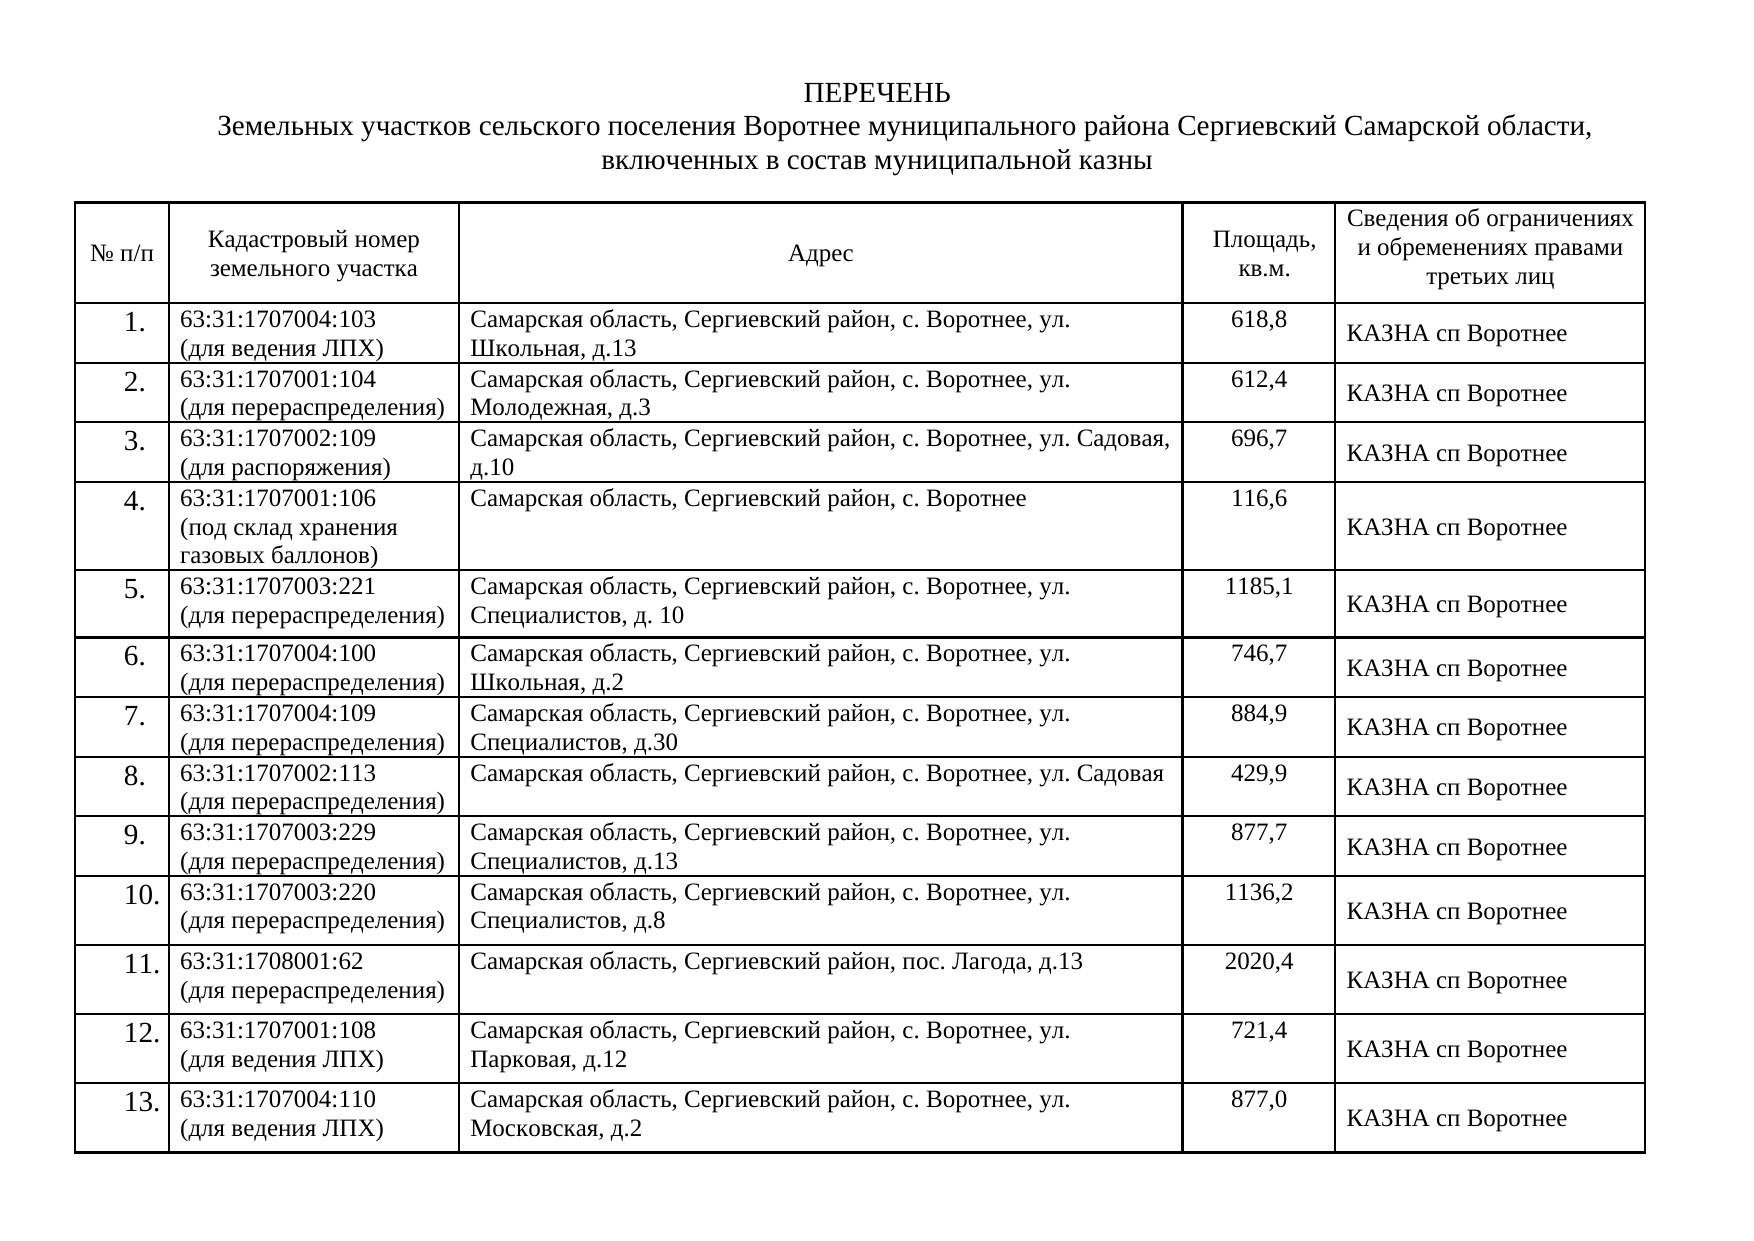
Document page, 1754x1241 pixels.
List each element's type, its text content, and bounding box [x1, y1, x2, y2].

table_header Площадь, кв.м. [1184, 204, 1334, 302]
table_cell 696,7 [1184, 423, 1334, 481]
table_cell [76, 423, 168, 481]
table_cell [76, 698, 168, 756]
table_cell Самарская область, Сергиевский район, с. Воротнее, ул. Московская, д.2 [460, 1084, 1181, 1151]
table_cell 116,6 [1184, 483, 1334, 569]
table_cell 63:31:1707004:103 (для ведения ЛПХ) [170, 304, 458, 362]
table_cell Самарская область, Сергиевский район, с. Воротнее, ул. Специалистов, д.8 [460, 877, 1181, 944]
table_cell Самарская область, Сергиевский район, с. Воротнее, ул. Специалистов, д.13 [460, 817, 1181, 875]
table_cell 63:31:1707004:100 (для перераспределения) [170, 639, 458, 696]
table_header № п/п [76, 204, 168, 302]
table_cell [76, 817, 168, 875]
table_cell Самарская область, Сергиевский район, с. Воротнее, ул. Парковая, д.12 [460, 1015, 1181, 1082]
table_header Кадастровый номер земельного участка [170, 204, 458, 302]
table_cell 618,8 [1184, 304, 1334, 362]
table_cell [76, 304, 168, 362]
table_cell 1185,1 [1184, 571, 1334, 636]
table_cell 612,4 [1184, 364, 1334, 421]
table_cell Самарская область, Сергиевский район, с. Воротнее, ул. Специалистов, д. 10 [460, 571, 1181, 636]
table_cell Самарская область, Сергиевский район, с. Воротнее, ул. Молодежная, д.3 [460, 364, 1181, 421]
table_cell КАЗНА сп Воротнее [1336, 698, 1644, 756]
table_cell КАЗНА сп Воротнее [1336, 304, 1644, 362]
table_cell 877,7 [1184, 817, 1334, 875]
table_cell 63:31:1707004:110 (для ведения ЛПХ) [170, 1084, 458, 1151]
table_cell Самарская область, Сергиевский район, с. Воротнее, ул. Школьная, д.13 [460, 304, 1181, 362]
table_cell КАЗНА сп Воротнее [1336, 639, 1644, 696]
table_cell [76, 946, 168, 1013]
table_cell 63:31:1707001:108 (для ведения ЛПХ) [170, 1015, 458, 1082]
table_cell 63:31:1707002:113 (для перераспределения) [170, 758, 458, 815]
table_cell 884,9 [1184, 698, 1334, 756]
table_cell [76, 758, 168, 815]
table_cell 63:31:1707003:220 (для перераспределения) [170, 877, 458, 944]
table_cell [76, 1084, 168, 1151]
table_cell Самарская область, Сергиевский район, с. Воротнее, ул. Специалистов, д.30 [460, 698, 1181, 756]
table_cell 63:31:1707001:106 (под склад хранения газовых баллонов) [170, 483, 458, 569]
table_cell Самарская область, Сергиевский район, с. Воротнее [460, 483, 1181, 569]
table_cell [76, 639, 168, 696]
table_cell КАЗНА сп Воротнее [1336, 877, 1644, 944]
table_cell Самарская область, Сергиевский район, с. Воротнее, ул. Садовая, д.10 [460, 423, 1181, 481]
table_cell [76, 571, 168, 636]
table_cell КАЗНА сп Воротнее [1336, 946, 1644, 1013]
text Земельных участков сельского поселения Воротнее муниципального района Сергиевский Самарской области, [75, 108, 1679, 142]
table_cell 2020,4 [1184, 946, 1334, 1013]
table_cell 877,0 [1184, 1084, 1334, 1151]
table_cell КАЗНА сп Воротнее [1336, 571, 1644, 636]
table_cell [76, 364, 168, 421]
table_cell Самарская область, Сергиевский район, с. Воротнее, ул. Садовая [460, 758, 1181, 815]
table_cell КАЗНА сп Воротнее [1336, 483, 1644, 569]
table_cell 63:31:1707002:109 (для распоряжения) [170, 423, 458, 481]
table_cell КАЗНА сп Воротнее [1336, 1084, 1644, 1151]
table_cell 63:31:1708001:62 (для перераспределения) [170, 946, 458, 1013]
table_cell 63:31:1707003:221 (для перераспределения) [170, 571, 458, 636]
table_cell КАЗНА сп Воротнее [1336, 364, 1644, 421]
text включенных в состав муниципальной казны [75, 142, 1679, 176]
table_cell 721,4 [1184, 1015, 1334, 1082]
title ПЕРЕЧЕНЬ [75, 75, 1679, 108]
table_cell 1136,2 [1184, 877, 1334, 944]
table_cell [76, 1015, 168, 1082]
table_cell 746,7 [1184, 639, 1334, 696]
table_header Сведения об ограничениях и обременениях правами третьих лиц [1336, 204, 1644, 302]
table_cell 429,9 [1184, 758, 1334, 815]
table_cell 63:31:1707003:229 (для перераспределения) [170, 817, 458, 875]
table_cell КАЗНА сп Воротнее [1336, 817, 1644, 875]
table_header Адрес [460, 204, 1181, 302]
table_cell 63:31:1707001:104 (для перераспределения) [170, 364, 458, 421]
table_cell КАЗНА сп Воротнее [1336, 423, 1644, 481]
table_cell [76, 483, 168, 569]
table_cell КАЗНА сп Воротнее [1336, 1015, 1644, 1082]
table_cell 63:31:1707004:109 (для перераспределения) [170, 698, 458, 756]
table_cell [76, 877, 168, 944]
table_cell Самарская область, Сергиевский район, пос. Лагода, д.13 [460, 946, 1181, 1013]
table_cell КАЗНА сп Воротнее [1336, 758, 1644, 815]
table_cell Самарская область, Сергиевский район, с. Воротнее, ул. Школьная, д.2 [460, 639, 1181, 696]
